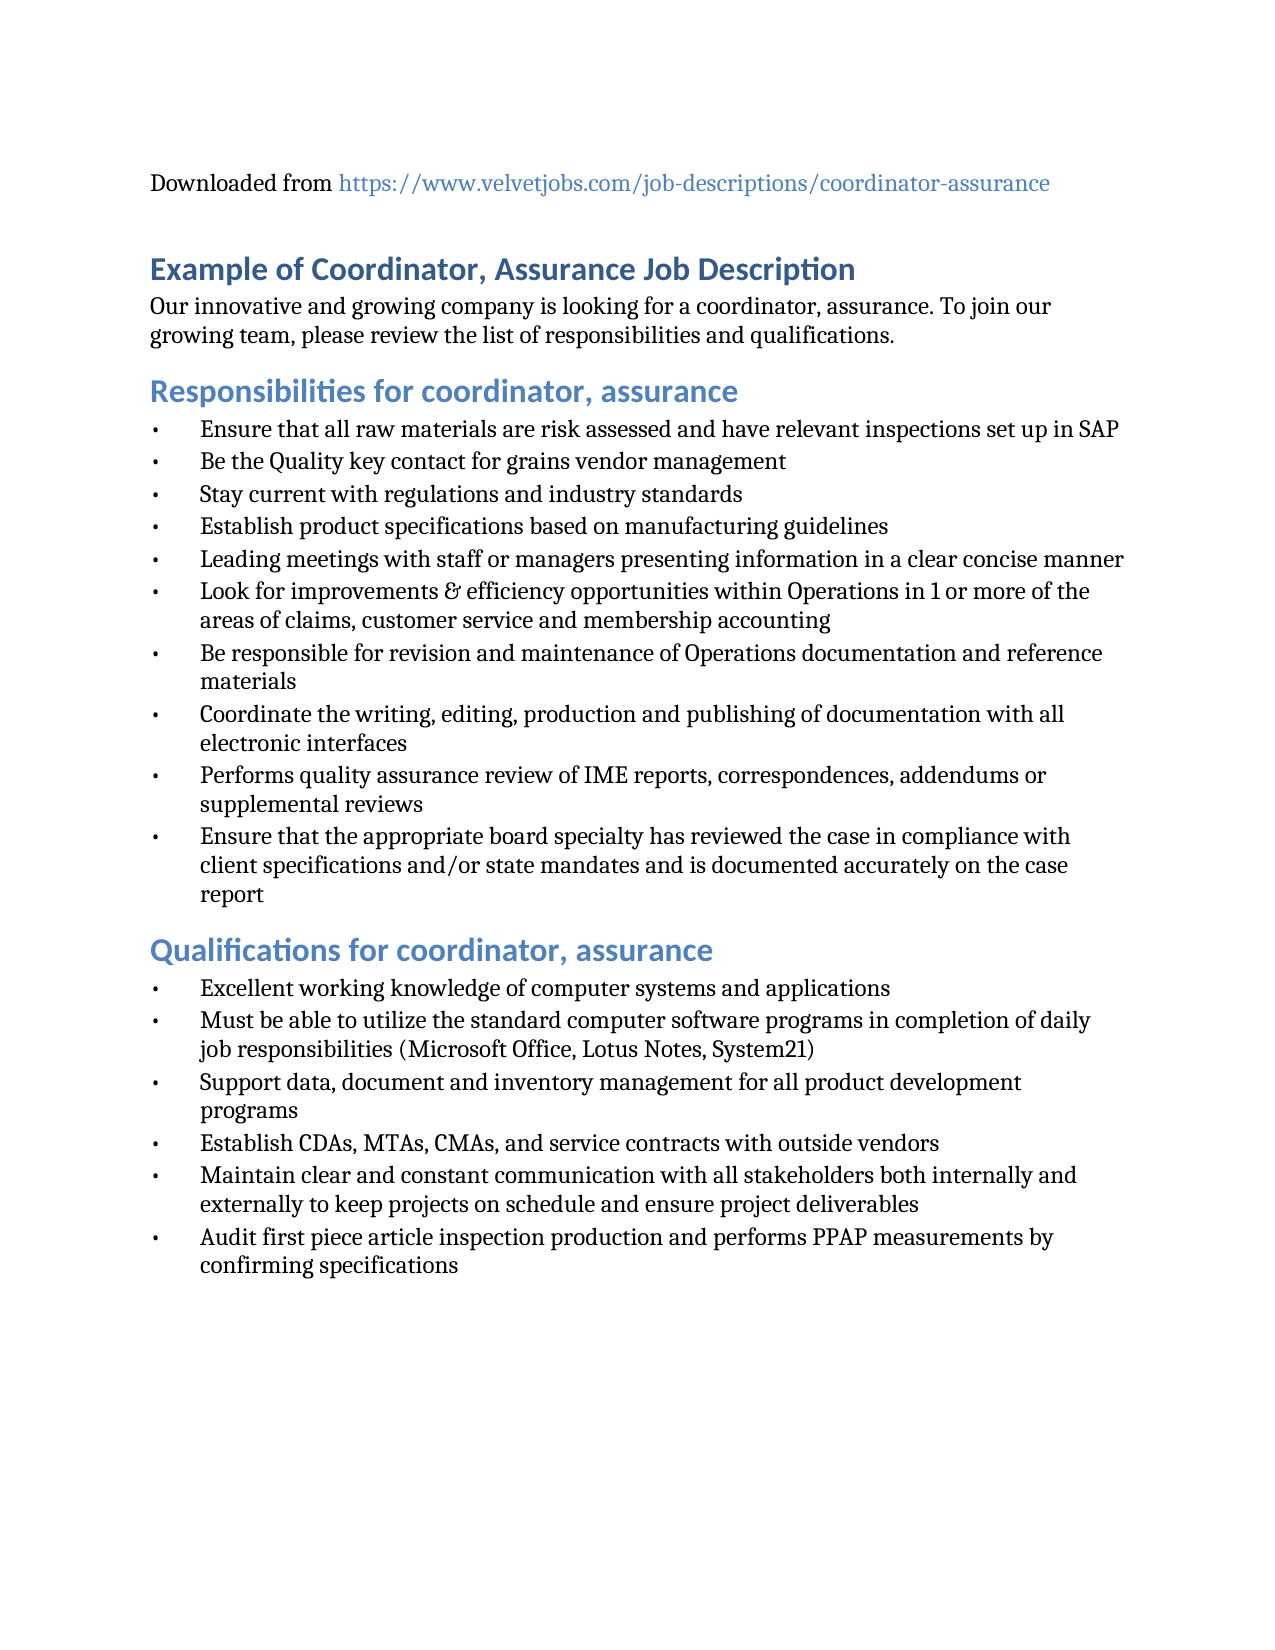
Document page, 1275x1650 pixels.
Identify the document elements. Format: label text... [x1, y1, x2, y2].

list Excellent working knowledge of computer systems and applications [150, 974, 1125, 1003]
list Be responsible for revision and maintenance of Operations documentation and reference materials [150, 638, 1125, 696]
subtitle Example of Coordinator, Assurance Job Description [150, 247, 1125, 288]
list Audit first piece article inspection production and performs PPAP measurements by confirming specifications [150, 1223, 1125, 1280]
list Maintain clear and constant communication with all stakeholders both internally and externally to keep projects on schedule and ensure project deliverables [150, 1161, 1125, 1219]
list Establish CDAs, MTAs, CMAs, and service contracts with outside vendors [150, 1129, 1125, 1158]
list Support data, document and inventory management for all product development programs [150, 1068, 1125, 1125]
list Be the Quality key contact for grains vendor management [150, 447, 1125, 476]
list Stay current with regulations and industry standards [150, 480, 1125, 508]
text Downloaded from https://www.velvetjobs.com/job-descriptions/coordinator-assurance [150, 169, 1125, 197]
text Our innovative and growing company is looking for a coordinator, assurance. To join our growing team, please review the list of responsibilities and qualifications. [150, 292, 1125, 349]
list Coordinate the writing, editing, production and publishing of documentation with all electronic interfaces [150, 700, 1125, 757]
subtitle Responsibilities for coordinator, assurance [150, 370, 1125, 411]
list Ensure that the appropriate board specialty has reviewed the case in compliance with client specifications and/or state mandates and is documented accurately on the case report [150, 822, 1125, 908]
list Establish product specifications based on manufacturing guidelines [150, 512, 1125, 541]
list Leading meetings with staff or managers presenting information in a clear concise manner [150, 545, 1125, 573]
list Ensure that all raw materials are risk assessed and have relevant inspections set up in SAP [150, 415, 1125, 443]
subtitle Qualifications for coordinator, assurance [150, 929, 1125, 970]
list Must be able to utilize the standard computer software programs in completion of daily job responsibilities (Microsoft Office, Lotus Notes, System21) [150, 1006, 1125, 1064]
list Look for improvements & efficiency opportunities within Operations in 1 or more of the areas of claims, customer service and membership accounting [150, 577, 1125, 635]
list Performs quality assurance review of IME reports, correspondences, addendums or supplemental reviews [150, 761, 1125, 818]
